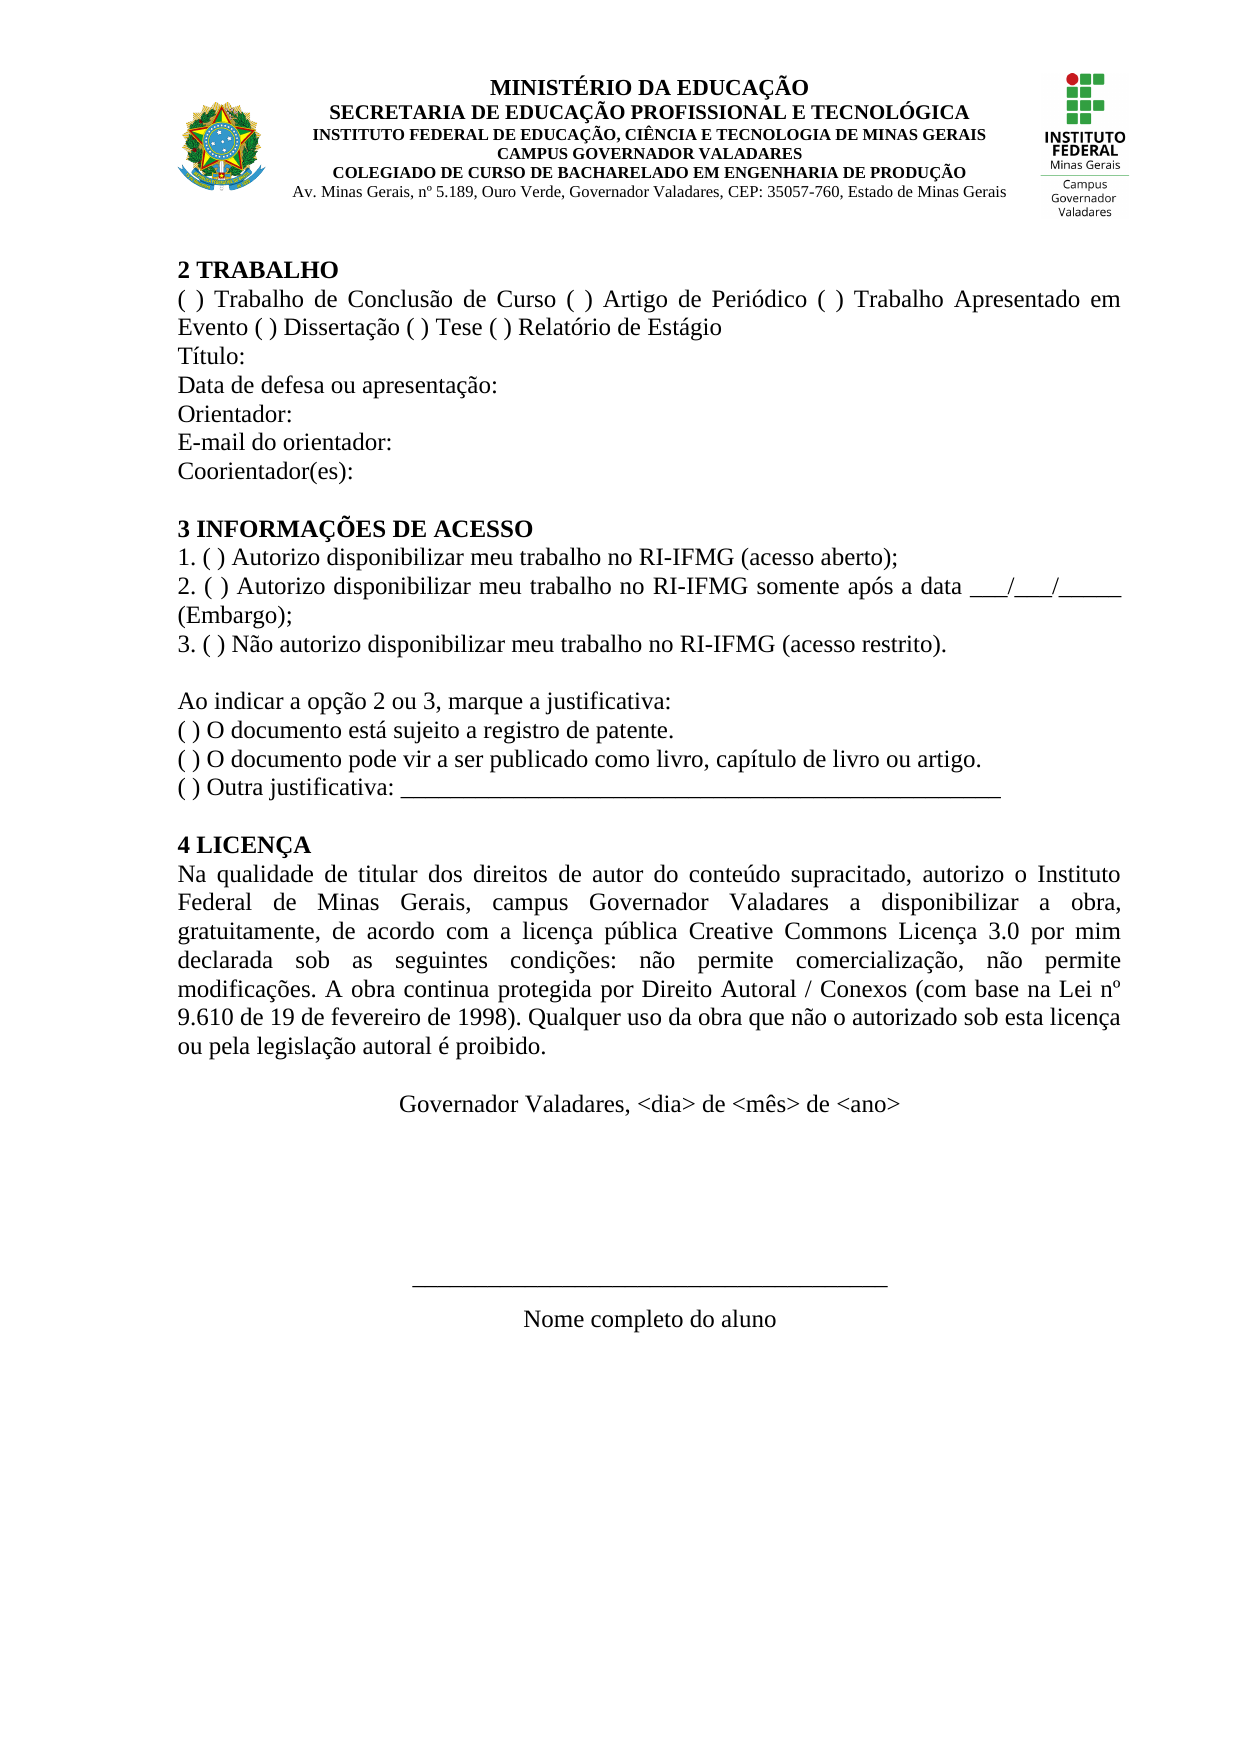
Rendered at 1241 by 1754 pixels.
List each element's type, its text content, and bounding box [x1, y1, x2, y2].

text ( ) Trabalho de Conclusão de Curso ( ) Artigo de Periódico ( ) Trabalho Apresentado em Evento ( ) Dissertação ( ) Tese ( ) Relatório de Estágio [177, 284, 1122, 341]
text 2 TRABALHO [177, 255, 1122, 284]
text 3 INFORMAÇÕES DE ACESSO [177, 514, 1122, 542]
text Nome completo do aluno [177, 1304, 1122, 1333]
picture [1040, 73, 1130, 219]
text ( ) O documento pode vir a ser publicado como livro, capítulo de livro ou artigo. [177, 744, 1122, 772]
text Data de defesa ou apresentação: [177, 370, 1122, 399]
text Ao indicar a opção 2 ou 3, marque a justificativa: [177, 686, 1122, 715]
text 4 LICENÇA [177, 830, 1122, 859]
text ( ) Outra justificativa: ________________________________________________ [177, 772, 1122, 801]
picture [177, 102, 266, 191]
text 2. ( ) Autorizo disponibilizar meu trabalho no RI-IFMG somente após a data ___/___/_____ (Embargo); [177, 571, 1122, 629]
text ( ) O documento está sujeito a registro de patente. [177, 715, 1122, 744]
text Na qualidade de titular dos direitos de autor do conteúdo supracitado, autorizo o Instituto Federal de Minas Gerais, campus Governador Valadares a disponibilizar a obra, gratuitamente, de acordo com a licença pública Creative Commons Licença 3.0 por mim declarada sob as seguintes condições: não permite comercialização, não permite modificações. A obra continua protegida por Direito Autoral / Conexos (com base na Lei nº 9.610 de 19 de fevereiro de 1998). Qualquer uso da obra que não o autorizado sob esta licença ou pela legislação autoral é proibido. [177, 859, 1122, 1060]
text Governador Valadares, <dia> de <mês> de <ano> [177, 1089, 1122, 1117]
text Orientador: [177, 399, 1122, 427]
text 3. ( ) Não autorizo disponibilizar meu trabalho no RI-IFMG (acesso restrito). [177, 629, 1122, 657]
text Coorientador(es): [177, 456, 1122, 485]
text ______________________________________ [177, 1261, 1122, 1290]
text E-mail do orientador: [177, 427, 1122, 456]
text 1. ( ) Autorizo disponibilizar meu trabalho no RI-IFMG (acesso aberto); [177, 542, 1122, 571]
text Título: [177, 341, 1122, 370]
